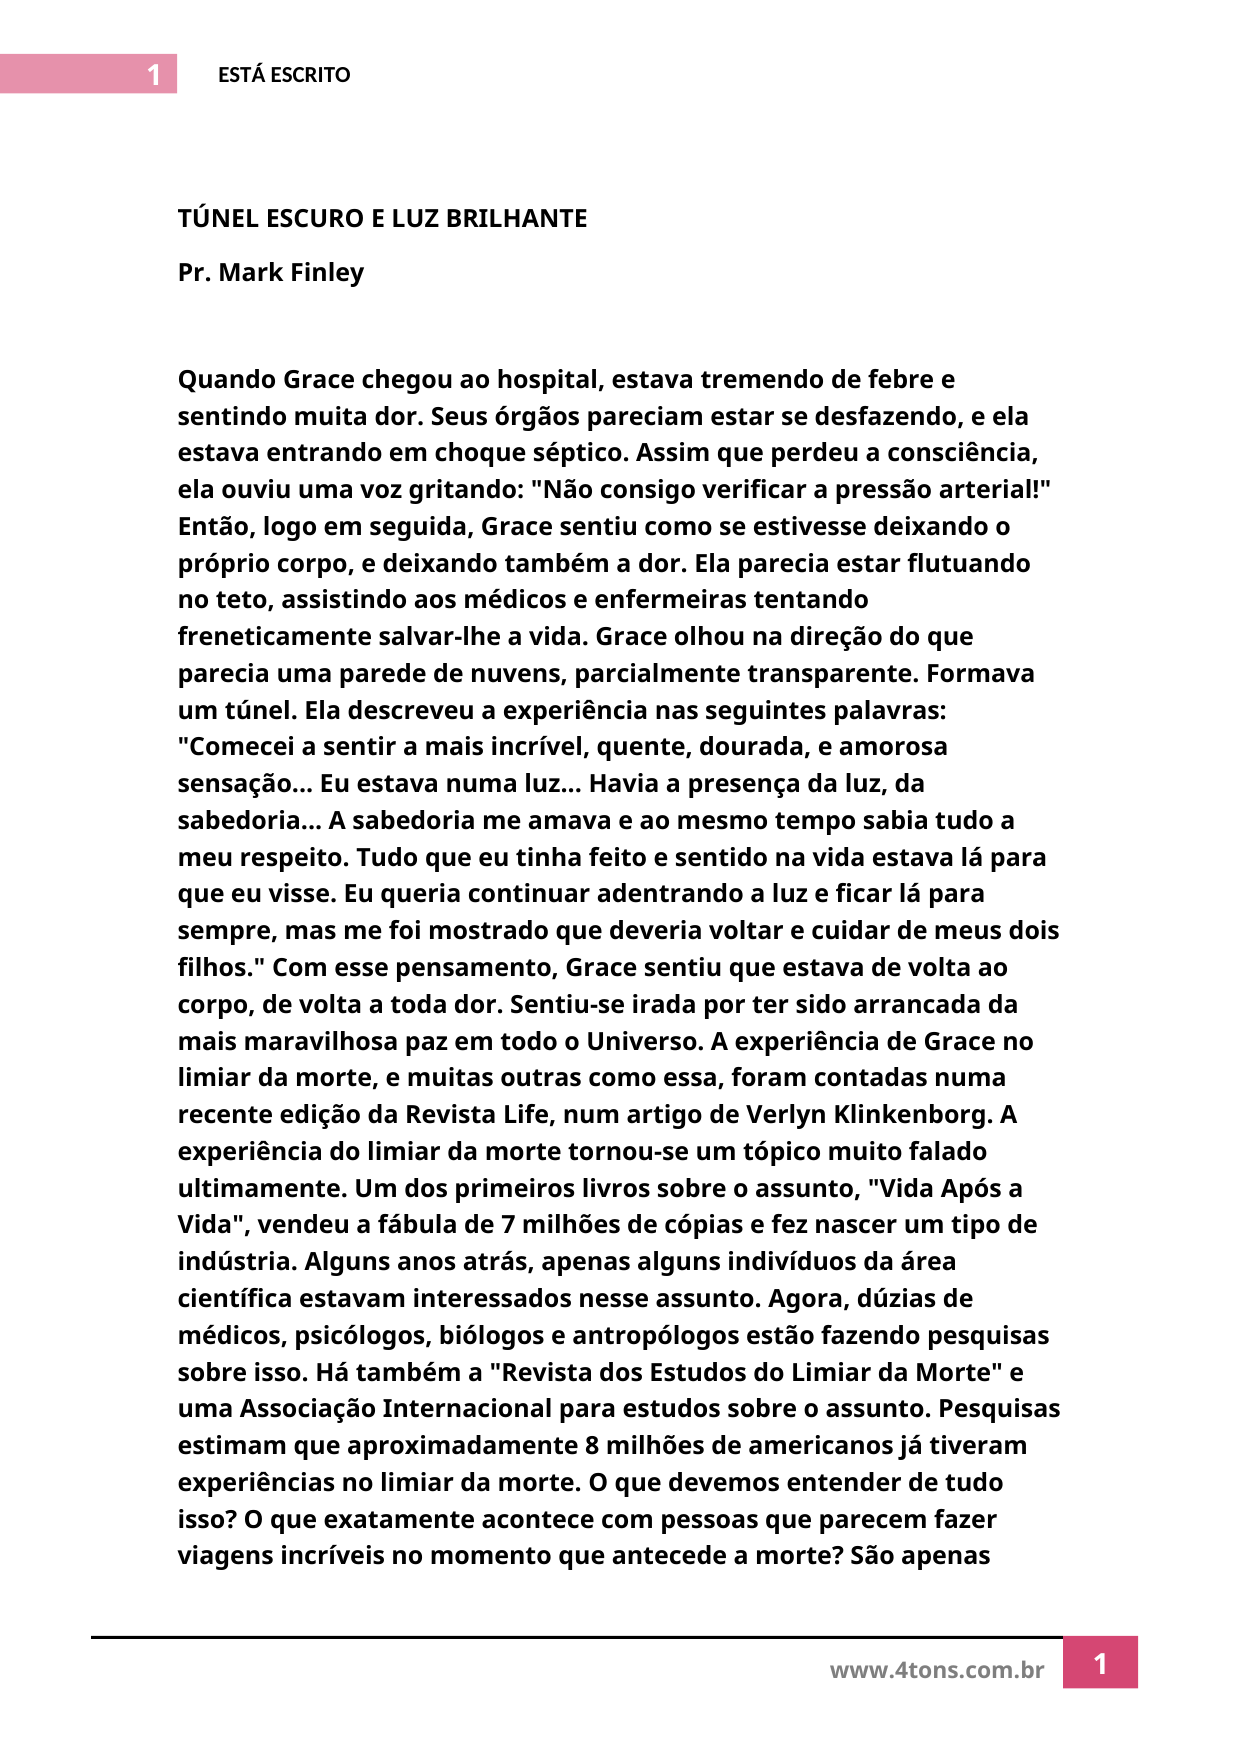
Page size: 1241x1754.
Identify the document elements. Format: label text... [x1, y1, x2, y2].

text Pr. Mark Finley [177, 254, 1063, 288]
text TÚNEL ESCURO E LUZ BRILHANTE [177, 201, 1063, 235]
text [177, 361, 1063, 1572]
